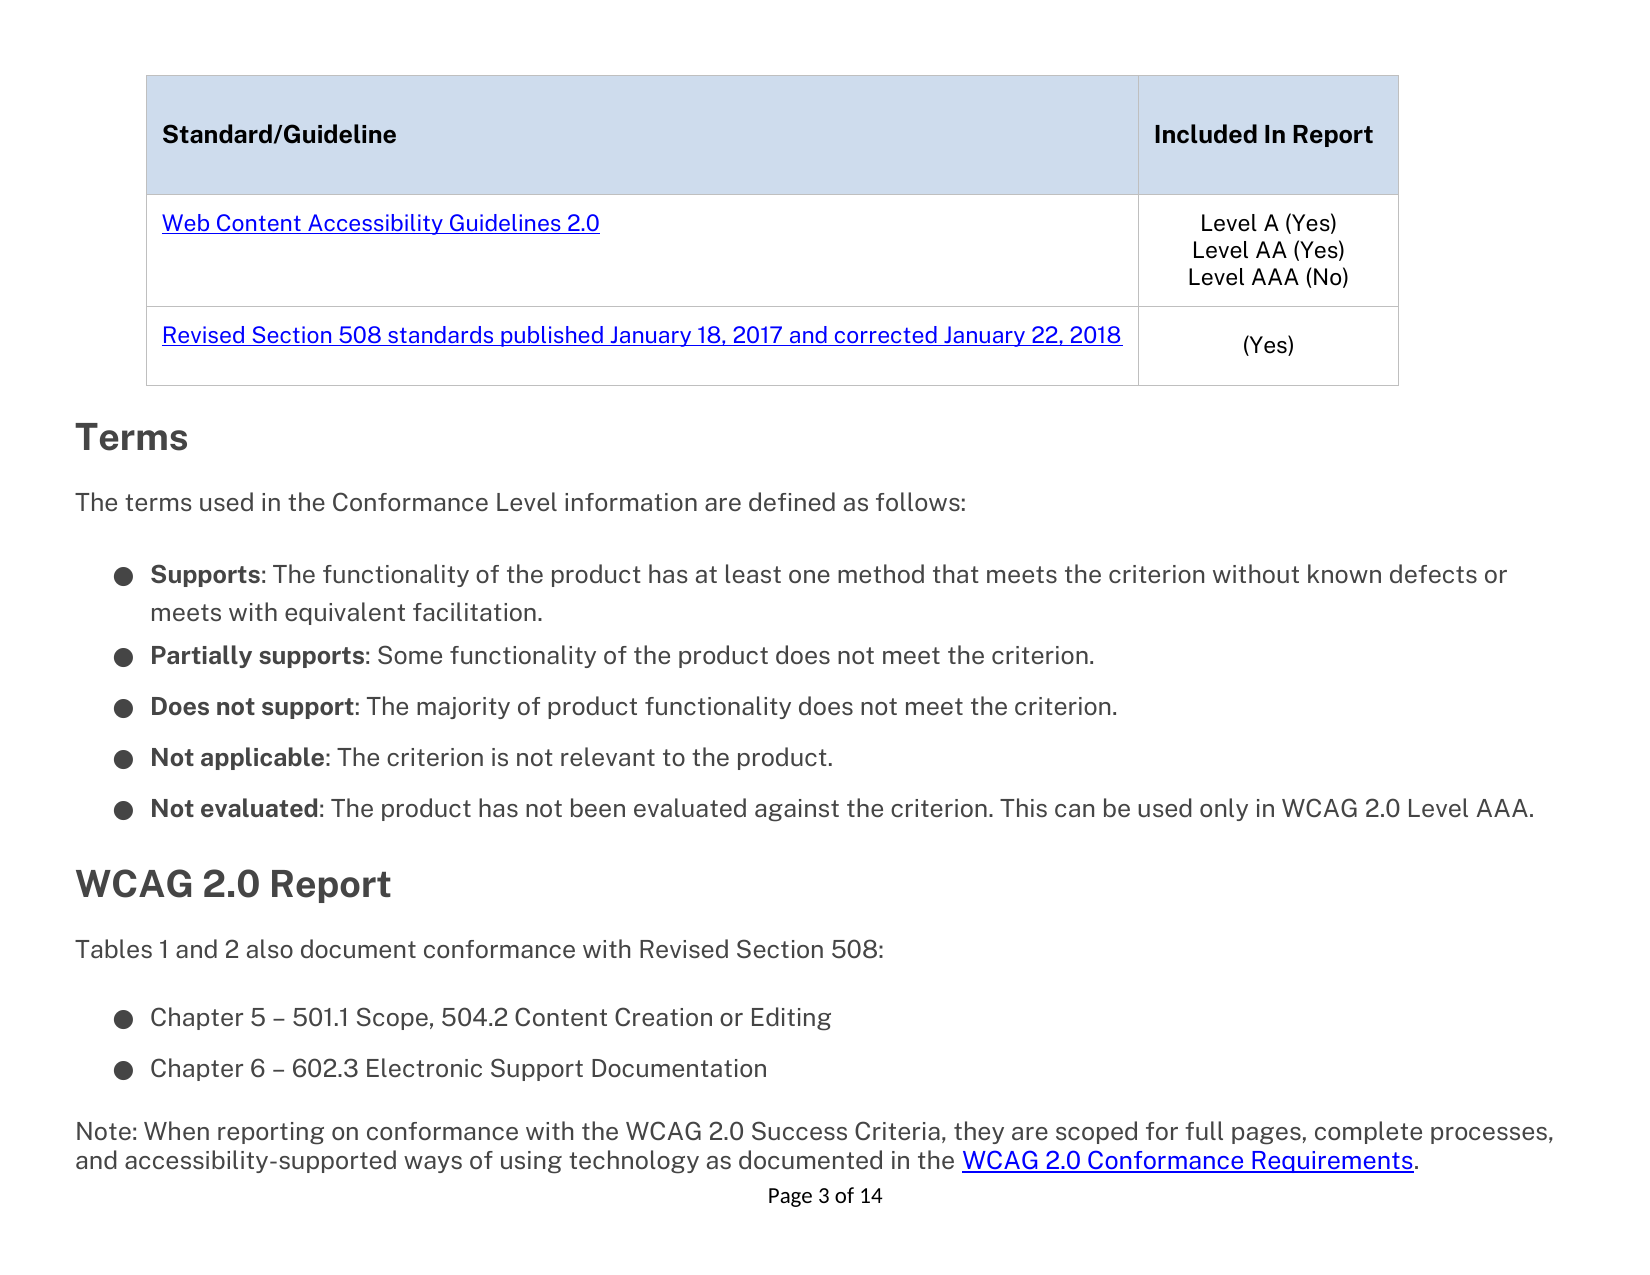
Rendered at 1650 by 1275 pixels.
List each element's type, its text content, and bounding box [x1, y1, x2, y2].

table_header Standard/Guideline [147, 76, 1138, 194]
text The terms used in the Conformance Level information are defined as follows: [75, 488, 1575, 517]
table_cell (Yes) [1139, 307, 1398, 384]
list Does not support: The majority of product functionality does not meet the criterion. [112, 678, 1575, 730]
table_cell Web Content Accessibility Guidelines 2.0 [147, 195, 1138, 306]
subtitle WCAG 2.0 Report [75, 861, 1575, 905]
text Tables 1 and 2 also document conformance with Revised Section 508: [75, 934, 1575, 964]
table_cell Revised Section 508 standards published January 18, 2017 and corrected January 22, 2018 [147, 307, 1138, 384]
list Partially supports: Some functionality of the product does not meet the criterion. [112, 627, 1575, 678]
list Chapter 5 – 501.1 Scope, 504.2 Content Creation or Editing [112, 989, 1575, 1040]
list Chapter 6 – 602.3 Electronic Support Documentation [112, 1040, 1575, 1092]
list Not evaluated: The product has not been evaluated against the criterion. This can be used only in WCAG 2.0 Level AAA. [112, 781, 1575, 832]
subtitle Terms [75, 415, 1575, 459]
text Note: When reporting on conformance with the WCAG 2.0 Success Criteria, they are scoped for full pages, complete processes, and accessibility-supported ways of using technology as documented in the WCAG 2.0 Conformance Requirements. [75, 1117, 1575, 1175]
list Supports: The functionality of the product has at least one method that meets the criterion without known defects or meets with equivalent facilitation. [112, 547, 1575, 627]
list Not applicable: The criterion is not relevant to the product. [112, 730, 1575, 781]
table_cell Level A (Yes) Level AA (Yes) Level AAA (No) [1139, 195, 1398, 306]
table_header Included In Report [1139, 76, 1398, 194]
